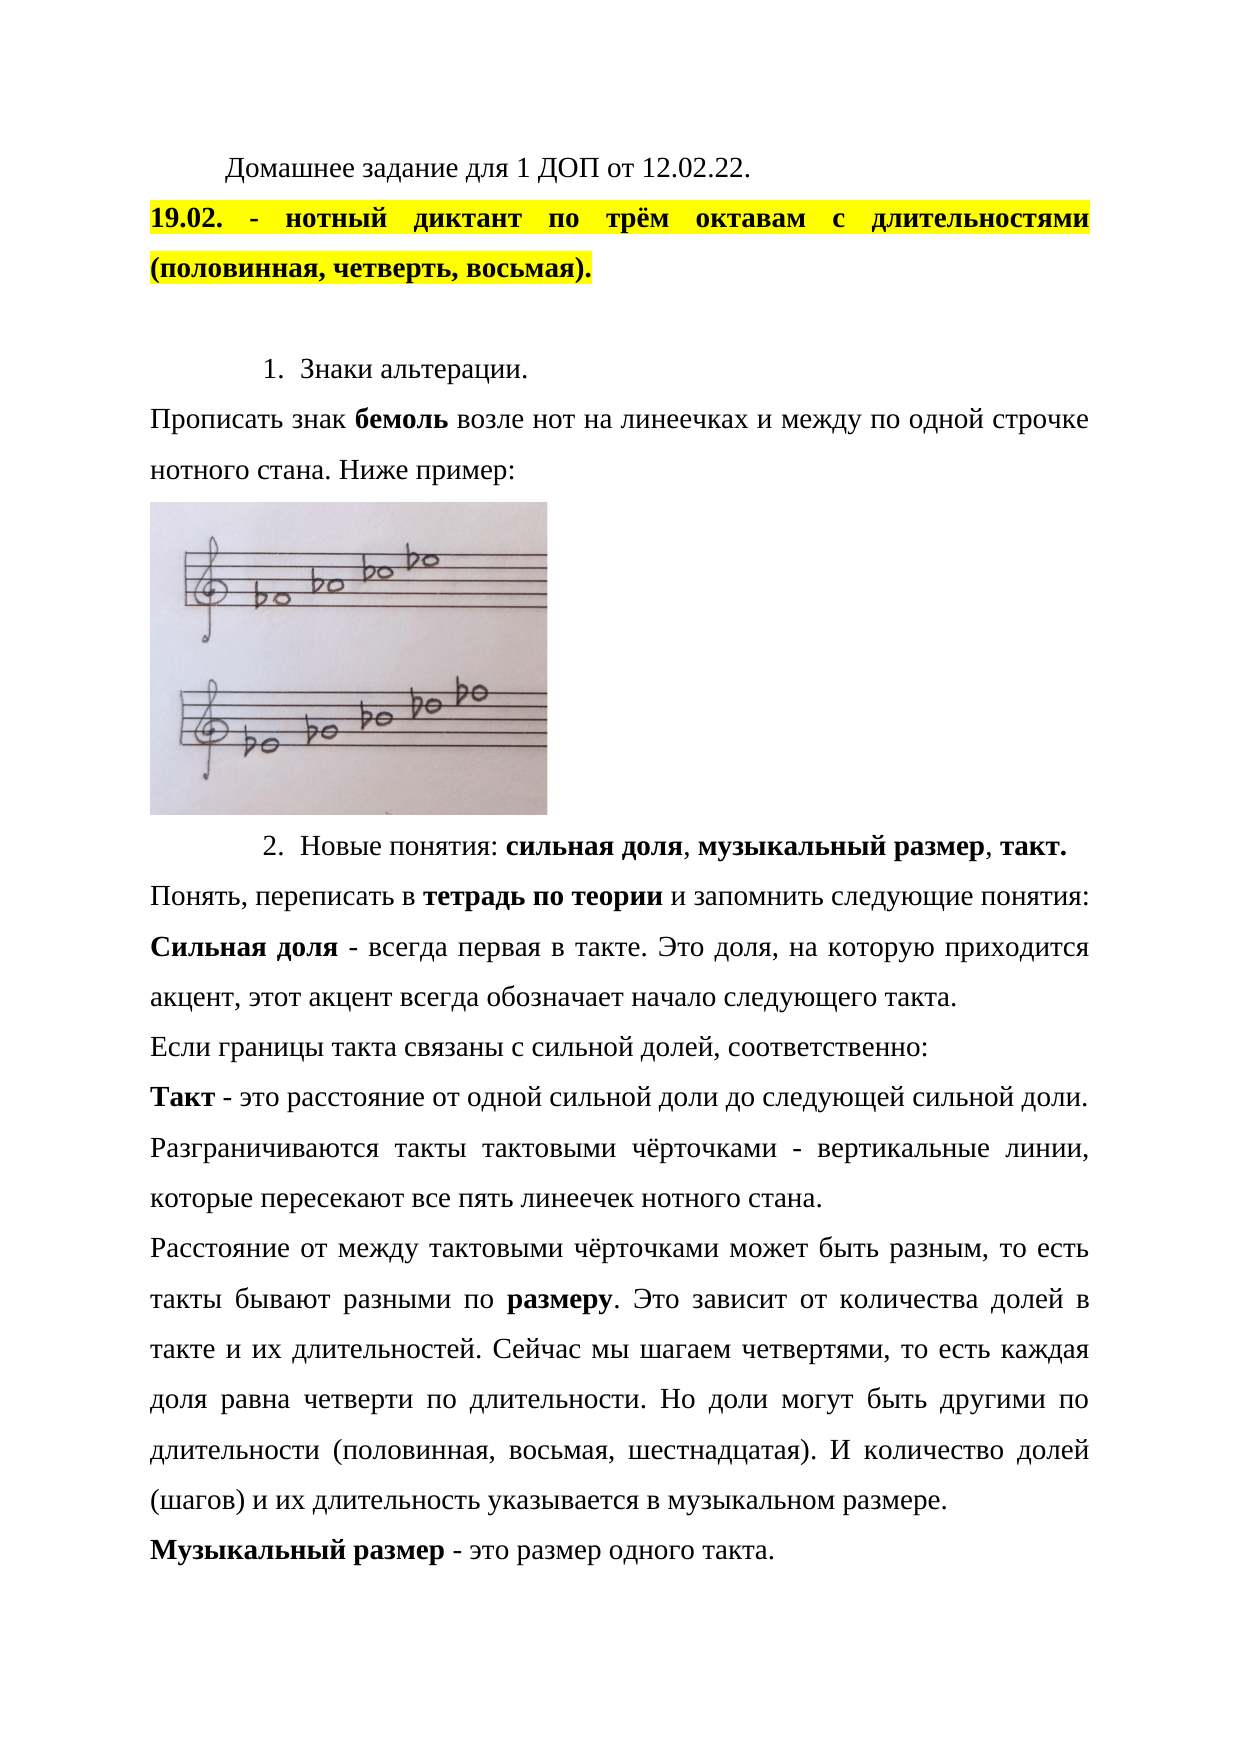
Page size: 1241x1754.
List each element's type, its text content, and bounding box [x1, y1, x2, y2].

text Разграничиваются такты тактовыми чёрточками - вертикальные линии, которые пересекают все пять линеечек нотного стана. [150, 1130, 1090, 1214]
text Такт - это расстояние от одной сильной доли до следующей сильной доли. [150, 1079, 1090, 1113]
list Знаки альтерации. [262, 351, 1090, 385]
picture [150, 502, 548, 815]
text Понять, переписать в тетрадь по теории и запомнить следующие понятия: [150, 878, 1090, 912]
text Если границы такта связаны с сильной долей, соответственно: [150, 1029, 1090, 1063]
text Домашнее задание для 1 ДОП от 12.02.22. [225, 150, 1090, 183]
text 19.02. - нотный диктант по трём октавам с длительностями (половинная, четверть, восьмая). [150, 234, 1090, 284]
text Расстояние от между тактовыми чёрточками может быть разным, то есть такты бывают разными по размеру. Это зависит от количества долей в такте и их длительностей. Сейчас мы шагаем четвертями, то есть каждая доля равна четверти по длительности. Но доли могут быть другими по длительности (половинная, восьмая, шестнадцатая). И количество долей (шагов) и их длительность указывается в музыкальном размере. [150, 1231, 1090, 1516]
text Сильная доля - всегда первая в такте. Это доля, на которую приходится акцент, этот акцент всегда обозначает начало следующего такта. [150, 929, 1090, 1012]
list Новые понятия: сильная доля, музыкальный размер, такт. [262, 828, 1090, 862]
text Музыкальный размер - это размер одного такта. [150, 1532, 1090, 1566]
text Прописать знак бемоль возле нот на линеечках и между по одной строчке нотного стана. Ниже пример: [150, 402, 1090, 485]
